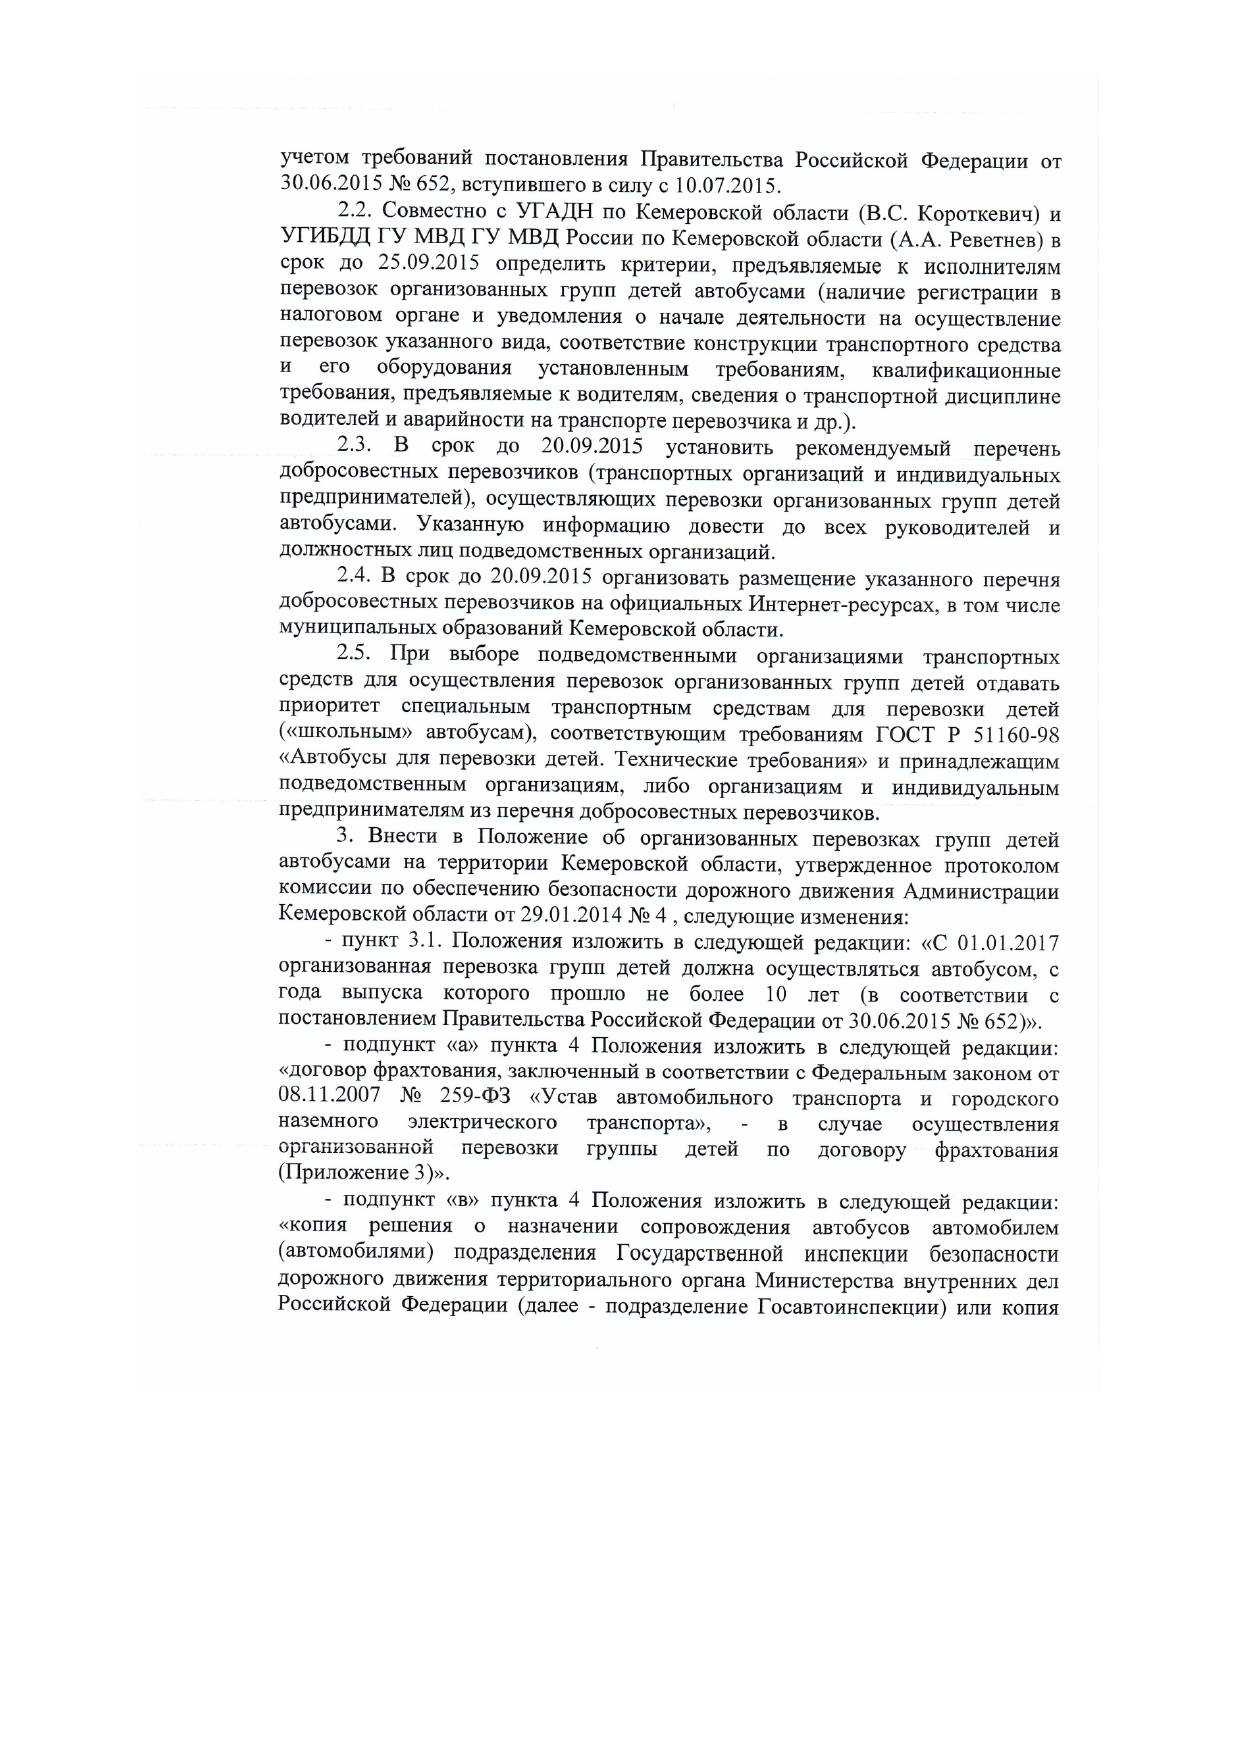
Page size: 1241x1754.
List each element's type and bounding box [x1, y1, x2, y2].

picture [138, 74, 1103, 1391]
